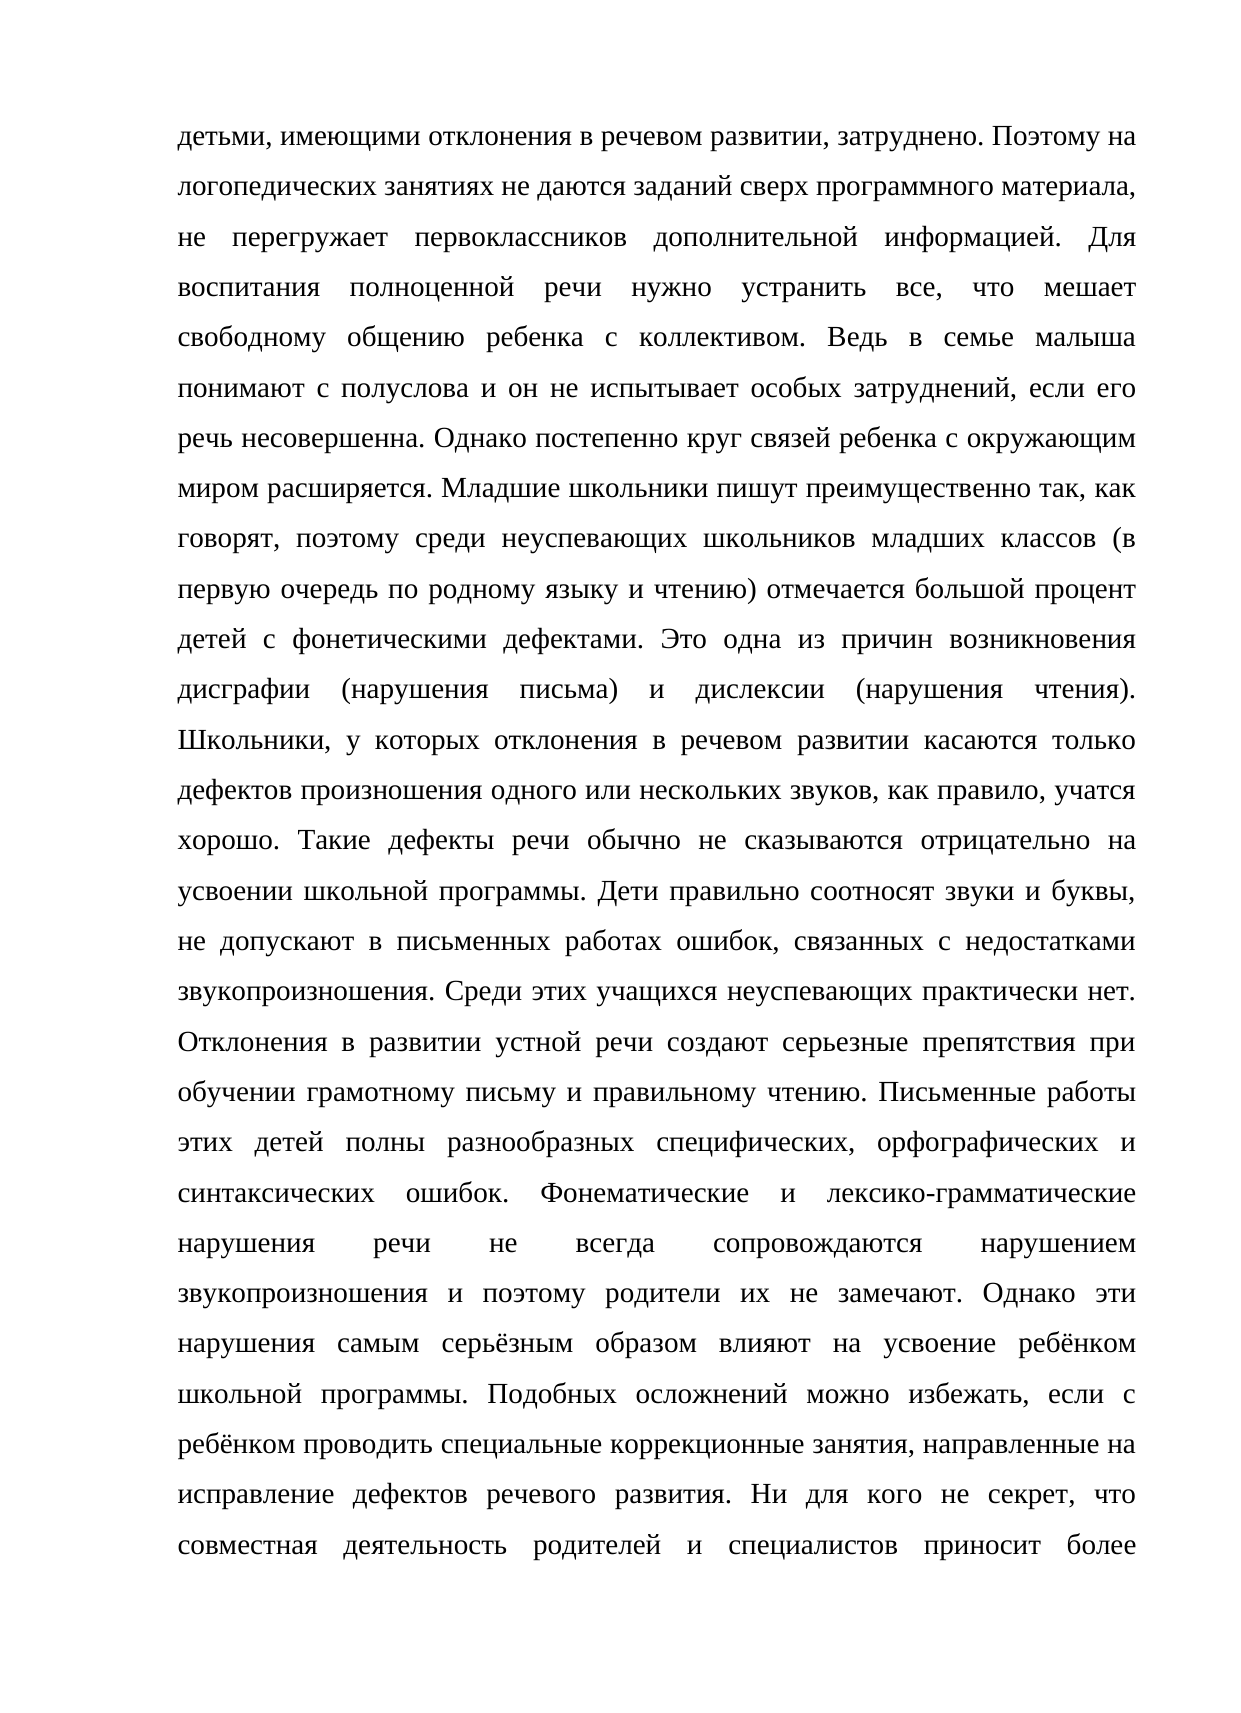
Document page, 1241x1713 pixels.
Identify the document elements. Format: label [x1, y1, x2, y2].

text [177, 118, 1137, 1560]
